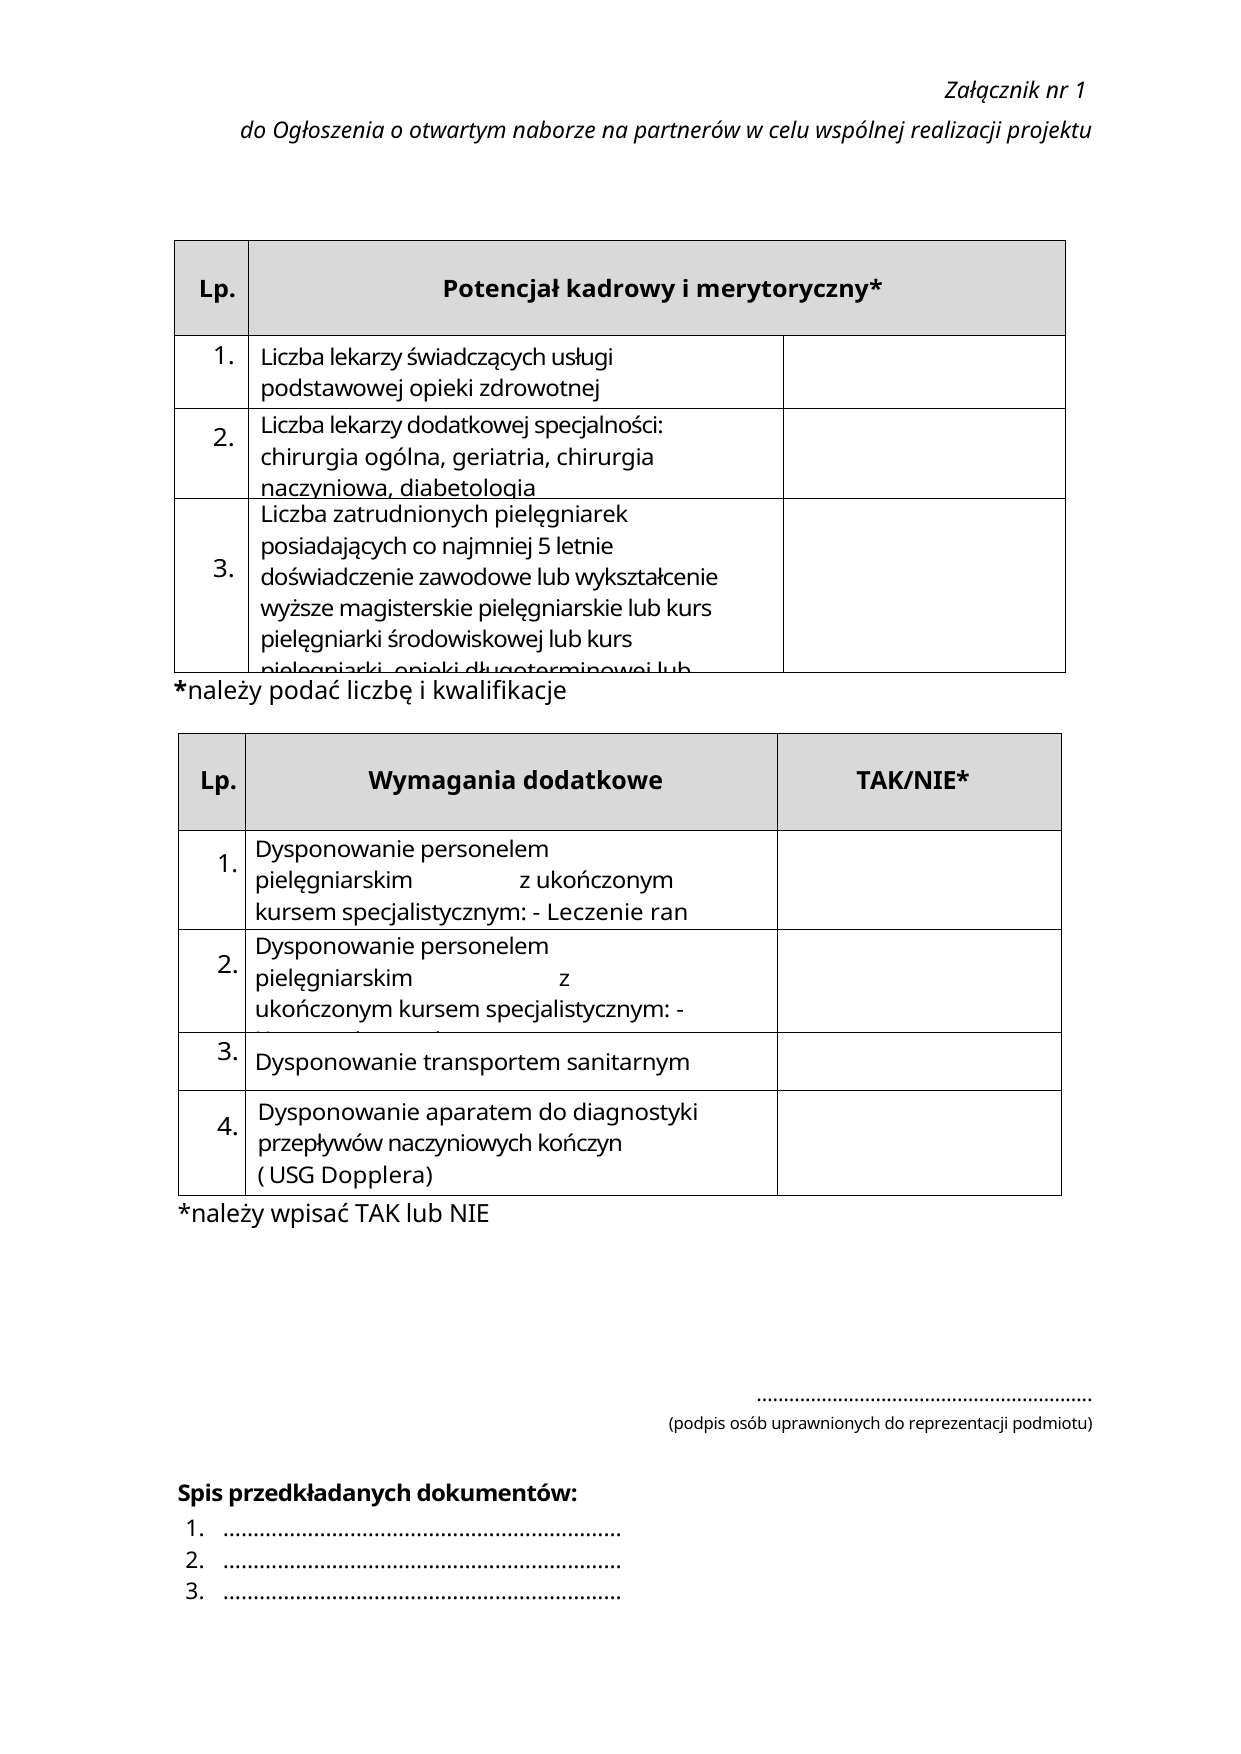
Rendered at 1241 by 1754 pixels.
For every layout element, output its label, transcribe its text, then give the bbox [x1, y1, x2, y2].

table_cell [778, 1033, 1061, 1090]
table_cell Dysponowanie aparatem do diagnostyki przepływów naczyniowych kończyn ( USG Dopplera) [246, 1091, 777, 1195]
table_cell Dysponowanie personelem pielęgniarskim z ukończonym kursem specjalistycznym: - Leczenie ran [246, 831, 777, 929]
list ………………………………………………………… [185, 1512, 1093, 1544]
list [185, 1575, 1093, 1606]
text Spis przedkładanych dokumentów: [177, 1476, 1093, 1508]
table_cell [784, 336, 1065, 408]
table_cell Dysponowanie personelem pielęgniarskim z ukończonym kursem specjalistycznym: - Kompresjoterapia [246, 930, 777, 1032]
table_cell [778, 831, 1061, 929]
table_cell Liczba lekarzy świadczących usługi podstawowej opieki zdrowotnej [249, 336, 783, 408]
table_cell [175, 499, 248, 672]
table_cell [175, 336, 248, 408]
table_cell Dysponowanie transportem sanitarnym [246, 1033, 777, 1090]
table_header TAK/NIE* [778, 734, 1061, 830]
table_header Lp. [175, 241, 248, 335]
text (podpis osób uprawnionych do reprezentacji podmiotu) [148, 1411, 1093, 1434]
table_cell [179, 930, 245, 1032]
table_header Wymagania dodatkowe [246, 734, 777, 830]
table_header Potencjał kadrowy i merytoryczny* [249, 241, 1065, 335]
table_cell [175, 409, 248, 497]
text *należy podać liczbę i kwalifikacje [148, 673, 1093, 707]
table_cell [179, 831, 245, 929]
table_cell Liczba zatrudnionych pielęgniarek posiadających co najmniej 5 letnie doświadczenie zawodowe lub wykształcenie wyższe magisterskie pielęgniarskie lub kurs pielęgniarki środowiskowej lub kurs pielęgniarki opieki długoterminowej lub anestezjologii i intensywnej opieki [249, 499, 783, 672]
text …………………………………………………….. [148, 1379, 1093, 1407]
table_header Lp. [179, 734, 245, 830]
table_cell [778, 1091, 1061, 1195]
table_cell [179, 1033, 245, 1090]
list ………………………………………………………… [185, 1544, 1093, 1575]
table_cell Liczba lekarzy dodatkowej specjalności: chirurgia ogólna, geriatria, chirurgia naczyniowa, diabetologia [249, 409, 783, 497]
table_cell [784, 409, 1065, 497]
text *należy wpisać TAK lub NIE [177, 1196, 1093, 1230]
table_cell [179, 1091, 245, 1195]
table_cell [784, 499, 1065, 672]
table_cell [778, 930, 1061, 1032]
